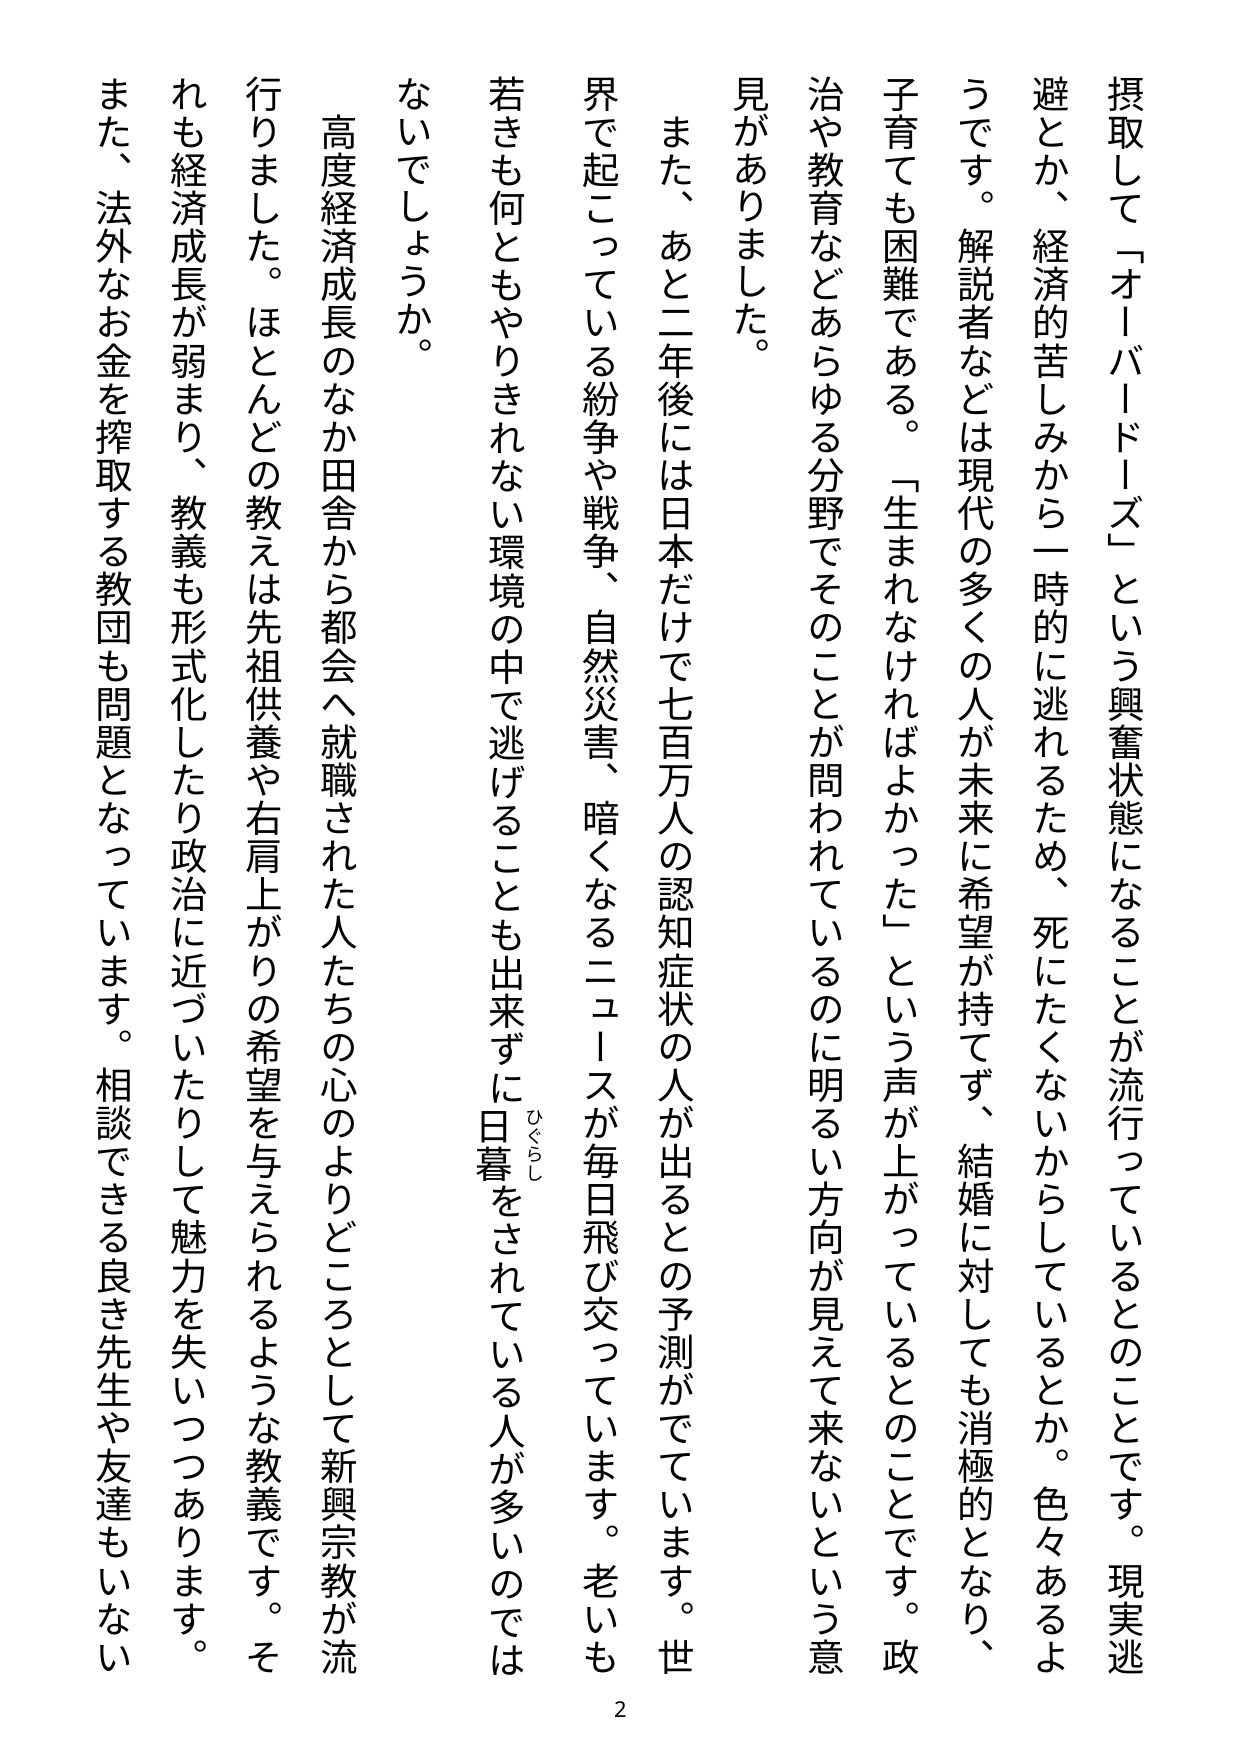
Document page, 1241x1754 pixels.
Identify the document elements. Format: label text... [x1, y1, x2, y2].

text また、あと二年後には日本だけで七百万人の認知症状の人が出るとの予測がでています。世界で起こっている紛争や戦争、自然災害、暗くなるニュースが毎日飛び交っています。老いも若きも何ともやりきれない環境の中で逃げることも出来ずにをされている人が多いのではないでしょうか。 [376, 75, 714, 1679]
